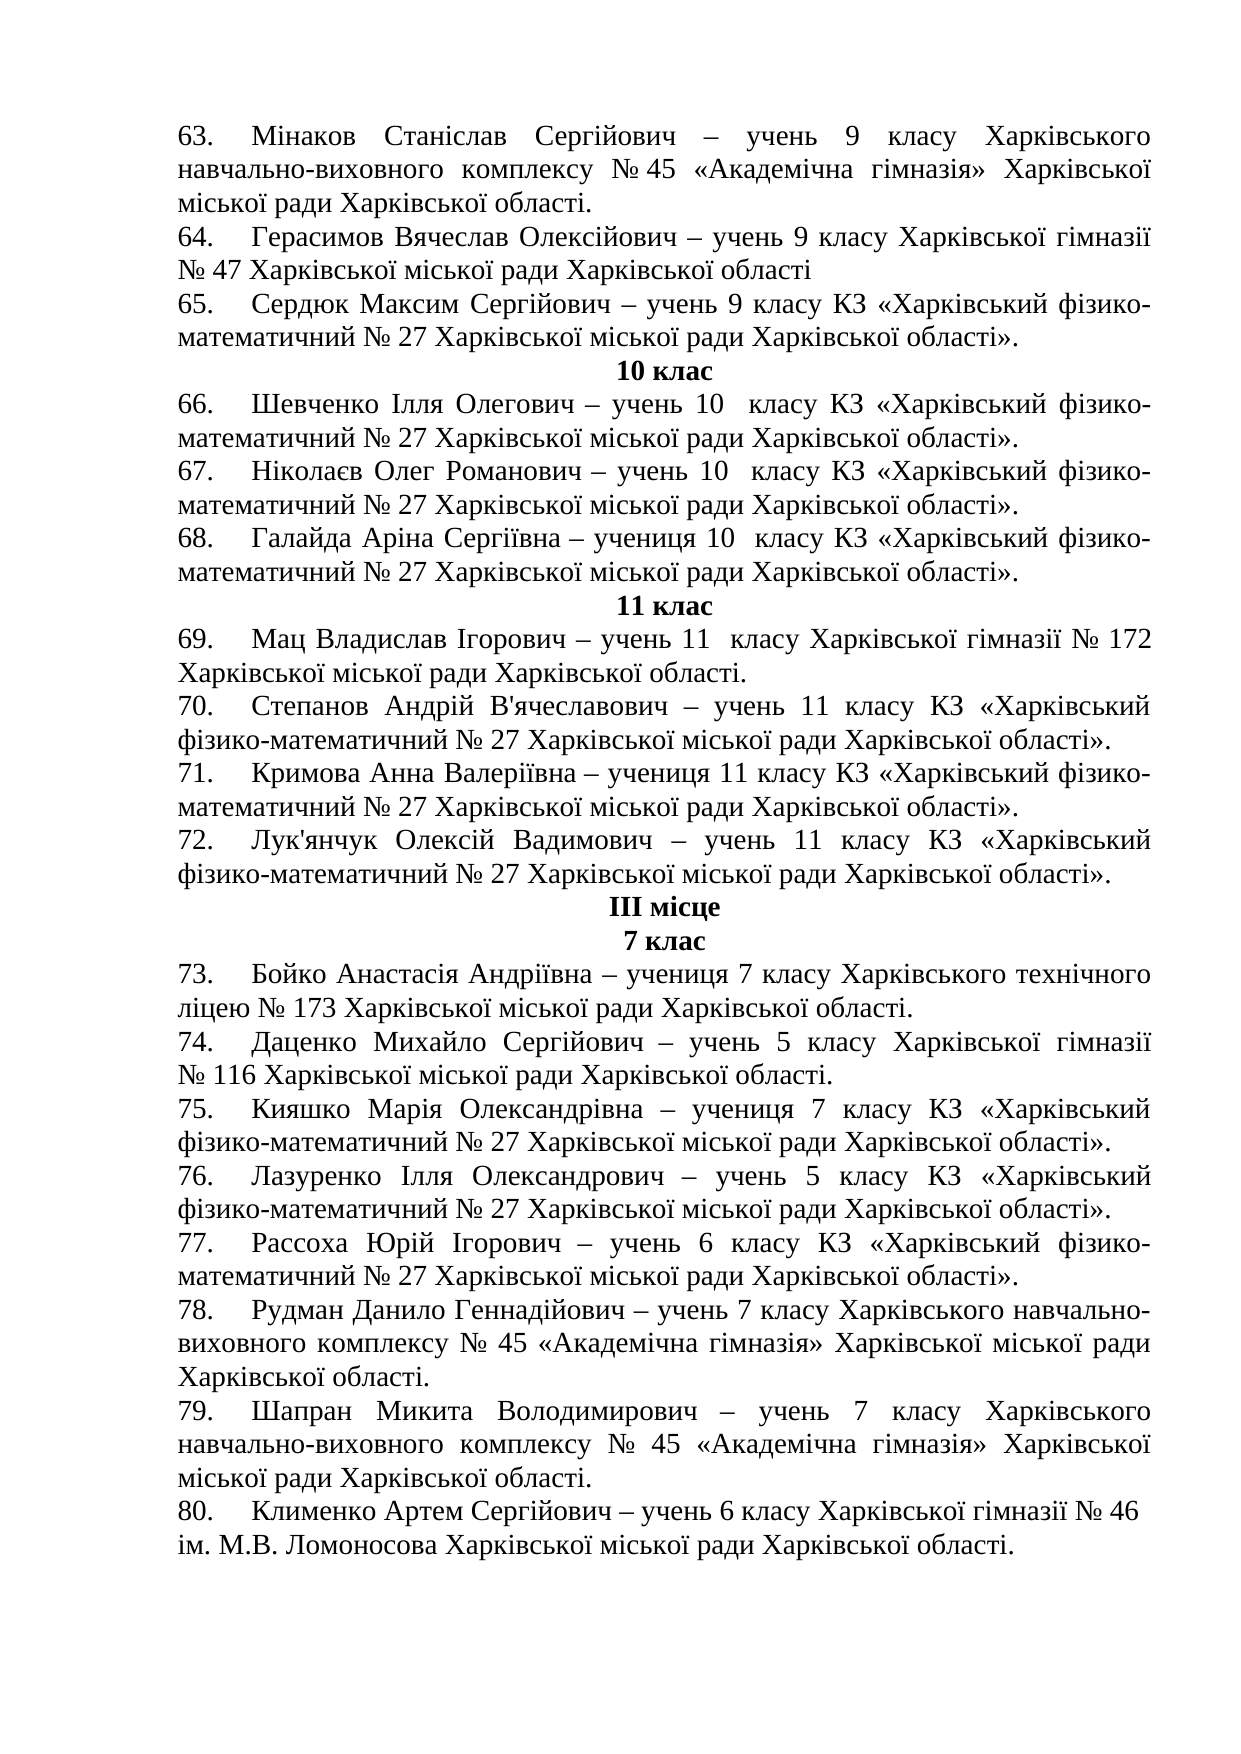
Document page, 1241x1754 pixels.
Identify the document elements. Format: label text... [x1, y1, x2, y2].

text 7 клас [177, 923, 1152, 957]
list Лазуренко Ілля Олександрович – учень 5 класу КЗ «Харківський фізико-математичний № 27 Харківської міської ради Харківської області». [177, 1158, 1152, 1225]
list Бойко Анастасія Андріївна – учениця 7 класу Харківського технічного ліцею № 173 Харківської міської ради Харківської області. [177, 957, 1152, 1024]
list Рудман Данило Геннадійович – учень 7 класу Харківського навчально-виховного комплексу № 45 «Академічна гімназія» Харківської міської ради Харківської області. [177, 1292, 1152, 1393]
list Даценко Михайло Сергійович – учень 5 класу Харківської гімназії № 116 Харківської міської ради Харківської області. [177, 1024, 1152, 1091]
text ІІІ місце [177, 889, 1152, 923]
list Лук'янчук Олексій Вадимович – учень 11 класу КЗ «Харківський фізико-математичний № 27 Харківської міської ради Харківської області». [177, 822, 1152, 889]
list Мінаков Станіслав Сергійович – учень 9 класу Харківського навчально-виховного комплексу № 45 «Академічна гімназія» Харківської міської ради Харківської області. [177, 118, 1152, 219]
list Мац Владислав Ігорович – учень 11 класу Харківської гімназії № 172 Харківської міської ради Харківської області. [177, 621, 1152, 688]
list Клименко Артем Сергійович – учень 6 класу Харківської гімназії № 46 [177, 1493, 1152, 1527]
list Шевченко Ілля Олегович – учень 10 класу КЗ «Харківський фізико-математичний № 27 Харківської міської ради Харківської області». [177, 386, 1152, 453]
list Кримова Анна Валеріївна – учениця 11 класу КЗ «Харківський фізико-математичний № 27 Харківської міської ради Харківської області». [177, 755, 1152, 822]
list Сердюк Максим Сергійович – учень 9 класу КЗ «Харківський фізико-математичний № 27 Харківської міської ради Харківської області». [177, 286, 1152, 353]
list Шапран Микита Володимирович – учень 7 класу Харківського навчально-виховного комплексу № 45 «Академічна гімназія» Харківської міської ради Харківської області. [177, 1393, 1152, 1493]
list Герасимов Вячеслав Олексійович – учень 9 класу Харківської гімназії № 47 Харківської міської ради Харківської області [177, 219, 1152, 286]
list Кияшко Марія Олександрівна – учениця 7 класу КЗ «Харківський фізико-математичний № 27 Харківської міської ради Харківської області». [177, 1091, 1152, 1158]
list Рассоха Юрій Ігорович – учень 6 класу КЗ «Харківський фізико-математичний № 27 Харківської міської ради Харківської області». [177, 1225, 1152, 1292]
list Ніколаєв Олег Романович – учень 10 класу КЗ «Харківський фізико-математичний № 27 Харківської міської ради Харківської області». [177, 453, 1152, 521]
text 10 клас [177, 353, 1152, 386]
text 11 клас [177, 588, 1152, 621]
text ім. М.В. Ломоносова Харківської міської ради Харківської області. [177, 1527, 1152, 1560]
list Степанов Андрій В'ячеславович – учень 11 класу КЗ «Харківський фізико-математичний № 27 Харківської міської ради Харківської області». [177, 688, 1152, 755]
list Галайда Аріна Сергіївна – учениця 10 класу КЗ «Харківський фізико-математичний № 27 Харківської міської ради Харківської області». [177, 521, 1152, 588]
